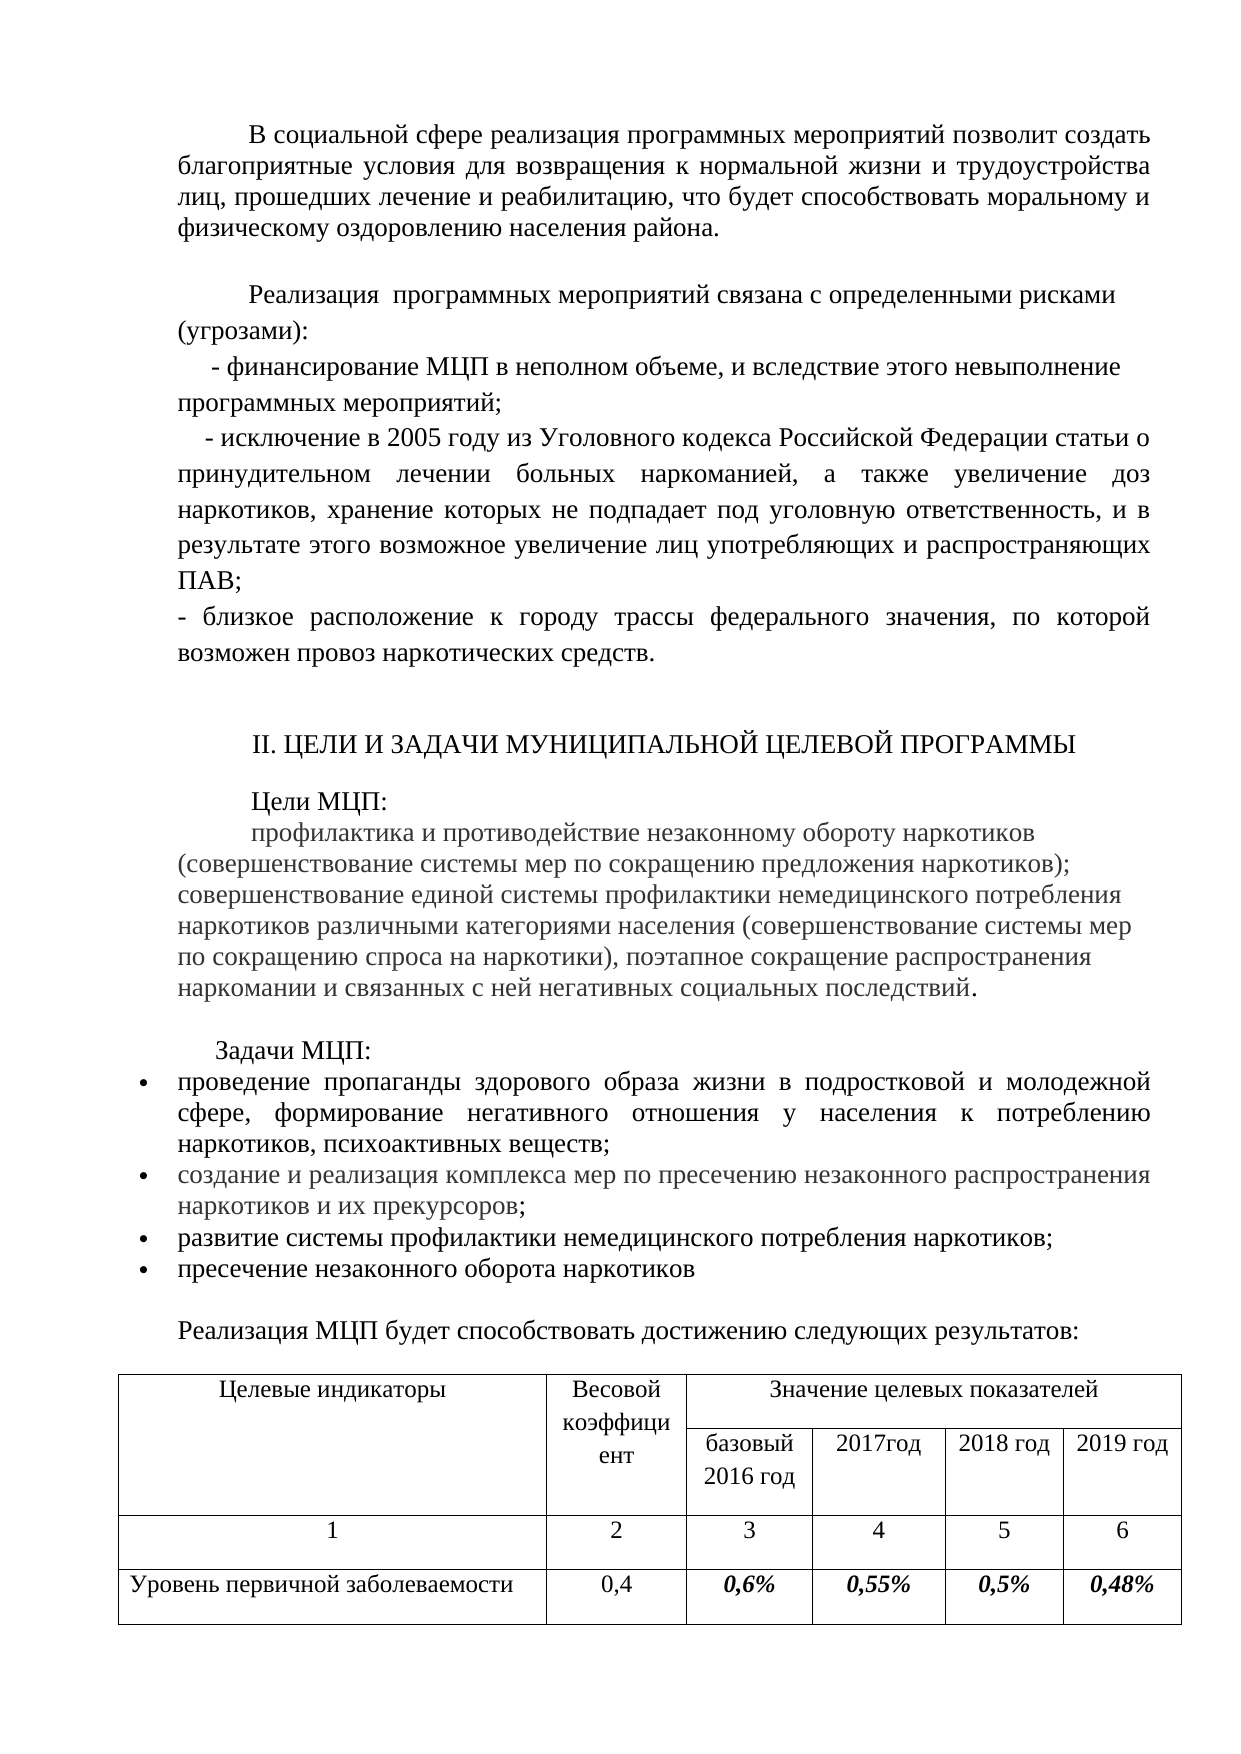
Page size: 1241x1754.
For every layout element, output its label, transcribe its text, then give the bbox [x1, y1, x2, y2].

text Реализация программных мероприятий связана с определенными рисками (угрозами): [177, 278, 1152, 345]
table_cell 1 [119, 1516, 546, 1569]
list создание и реализация комплекса мер по пресечению незаконного распространения наркотиков и их прекурсоров; [140, 1158, 1152, 1221]
list пресечение незаконного оборота наркотиков [140, 1252, 1152, 1283]
table_cell 2018 год [946, 1429, 1063, 1515]
table_cell 0,48% [1064, 1570, 1181, 1623]
table_cell 6 [1064, 1516, 1181, 1569]
list развитие системы профилактики немедицинского потребления наркотиков; [140, 1221, 1152, 1252]
text - близкое расположение к городу трассы федерального значения, по которой возможен провоз наркотических средств. [177, 600, 1152, 667]
table_cell базовый 2016 год [687, 1429, 812, 1515]
text - финансирование МЦП в неполном объеме, и вследствие этого невыполнение программных мероприятий; [177, 350, 1152, 417]
table_header Весовой коэффициент [547, 1375, 686, 1515]
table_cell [119, 1570, 546, 1623]
text профилактика и противодействие незаконному обороту наркотиков (совершенствование системы мер по сокращению предложения наркотиков); совершенствование единой системы профилактики немедицинского потребления наркотиков различными категориями населения (совершенствование системы мер по сокращению спроса на наркотики), поэтапное сокращение распространения наркомании и связанных с ней негативных социальных последствий. [177, 816, 1152, 1003]
list проведение пропаганды здорового образа жизни в подростковой и молодежной сфере, формирование негативного отношения у населения к потреблению наркотиков, психоактивных веществ; [140, 1065, 1152, 1158]
table_cell 0,5% [946, 1570, 1063, 1623]
table_header Целевые индикаторы [119, 1375, 546, 1515]
table_header Значение целевых показателей [687, 1375, 1181, 1428]
table_cell 3 [687, 1516, 812, 1569]
table_cell 2 [547, 1516, 686, 1569]
table_cell 0,6% [687, 1570, 812, 1623]
text Задачи МЦП: [177, 1034, 1152, 1065]
text В социальной сфере реализация программных мероприятий позволит создать благоприятные условия для возвращения к нормальной жизни и трудоустройства лиц, прошедших лечение и реабилитацию, что будет способствовать моральному и физическому оздоровлению населения района. [177, 118, 1152, 243]
text - исключение в 2005 году из Уголовного кодекса Российской Федерации статьи о принудительном лечении больных наркоманией, а также увеличение доз наркотиков, хранение которых не подпадает под уголовную ответственность, и в результате этого возможное увеличение лиц употребляющих и распространяющих ПАВ; [177, 421, 1152, 595]
table_cell 2017год [813, 1429, 945, 1515]
text II. ЦЕЛИ И ЗАДАЧИ МУНИЦИПАЛЬНОЙ ЦЕЛЕВОЙ ПРОГРАММЫ [177, 728, 1152, 759]
text Реализация МЦП будет способствовать достижению следующих результатов: [177, 1314, 1152, 1345]
text Цели МЦП: [177, 784, 1152, 816]
table_cell 5 [946, 1516, 1063, 1569]
table_cell 0,4 [547, 1570, 686, 1623]
table_cell 4 [813, 1516, 945, 1569]
table_cell 2019 год [1064, 1429, 1181, 1515]
table_cell 0,55% [813, 1570, 945, 1623]
